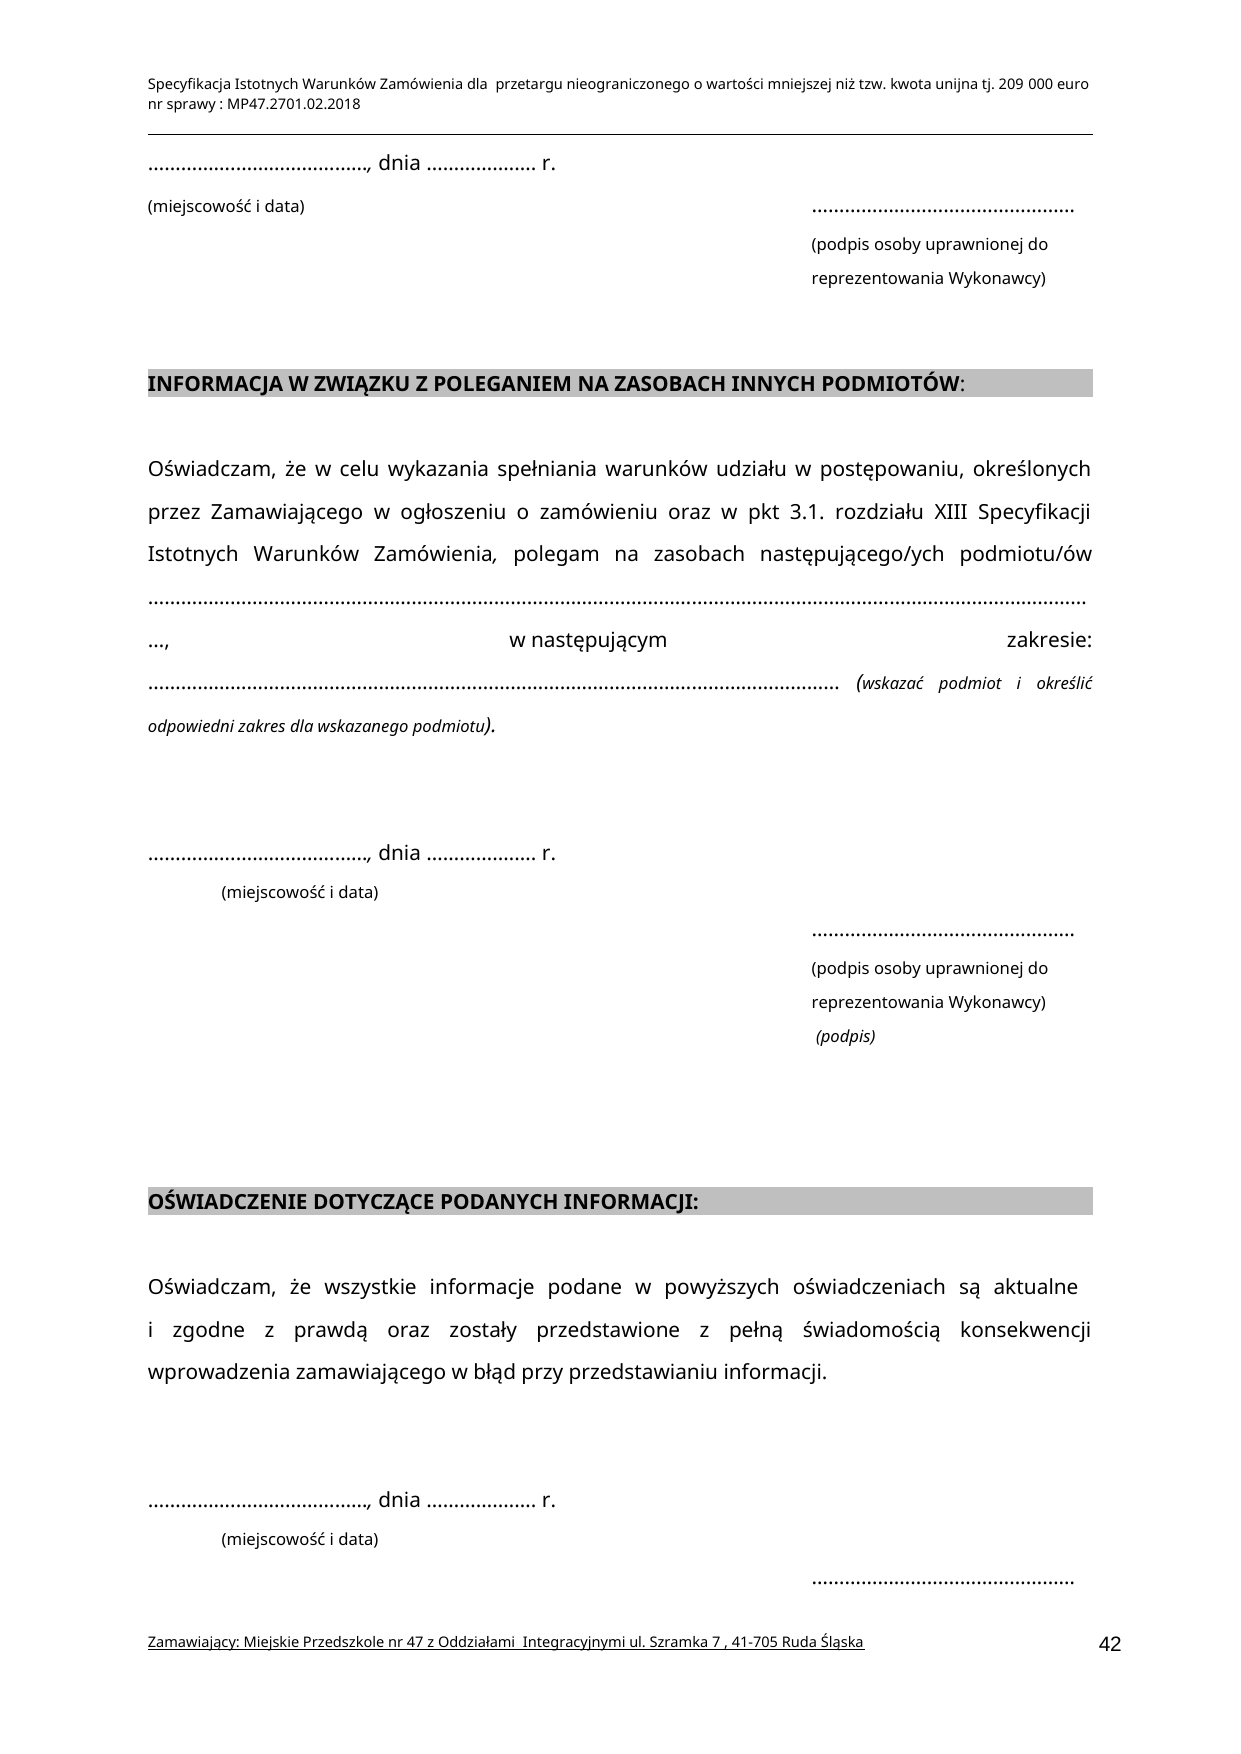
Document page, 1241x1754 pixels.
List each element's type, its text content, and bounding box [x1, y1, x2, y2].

text …………….……………………, dnia ………….……. r. [148, 148, 1093, 176]
text Oświadczam, że wszystkie informacje podane w powyższych oświadczeniach są aktualne i zgodne z prawdą oraz zostały przedstawione z pełną świadomością konsekwencji wprowadzenia zamawiającego w błąd przy przedstawianiu informacji. [148, 1272, 1093, 1386]
text …………….……………………, dnia ………….……. r. [148, 1485, 1093, 1514]
text (miejscowość i data) [148, 880, 1093, 903]
text (miejscowość i data) ………………………………………… [148, 190, 1093, 219]
text Oświadczam, że w celu wykazania spełniania warunków udziału w postępowaniu, określonych przez Zamawiającego w ogłoszeniu o zamówieniu oraz w pkt 3.1. rozdziału XIII Specyfikacji Istotnych Warunków Zamówienia, polegam na zasobach następującego/ych podmiotu/ów …………………………………………………………………………………………………………………………………………………………, w następującym zakresie: ……………………………………………………………………………………………………………… (wskazać podmiot i określić odpowiedni zakres dla wskazanego podmiotu). [148, 454, 1093, 738]
text …………….……………………, dnia ………….……. r. [148, 838, 1093, 866]
text OŚWIADCZENIE DOTYCZĄCE PODANYCH INFORMACJI: [148, 1187, 1093, 1215]
text ………………………………………… [148, 914, 1093, 943]
text INFORMACJA W ZWIĄZKU Z POLEGANIEM NA ZASOBACH INNYCH PODMIOTÓW: [148, 369, 1093, 397]
text (podpis osoby uprawnionej do reprezentowania Wykonawcy) [811, 233, 1093, 289]
text (podpis osoby uprawnionej do reprezentowania Wykonawcy) [811, 957, 1093, 1014]
text (podpis) [738, 1025, 1093, 1048]
text ………………………………………… [148, 1562, 1093, 1590]
text (miejscowość i data) [148, 1528, 1093, 1551]
